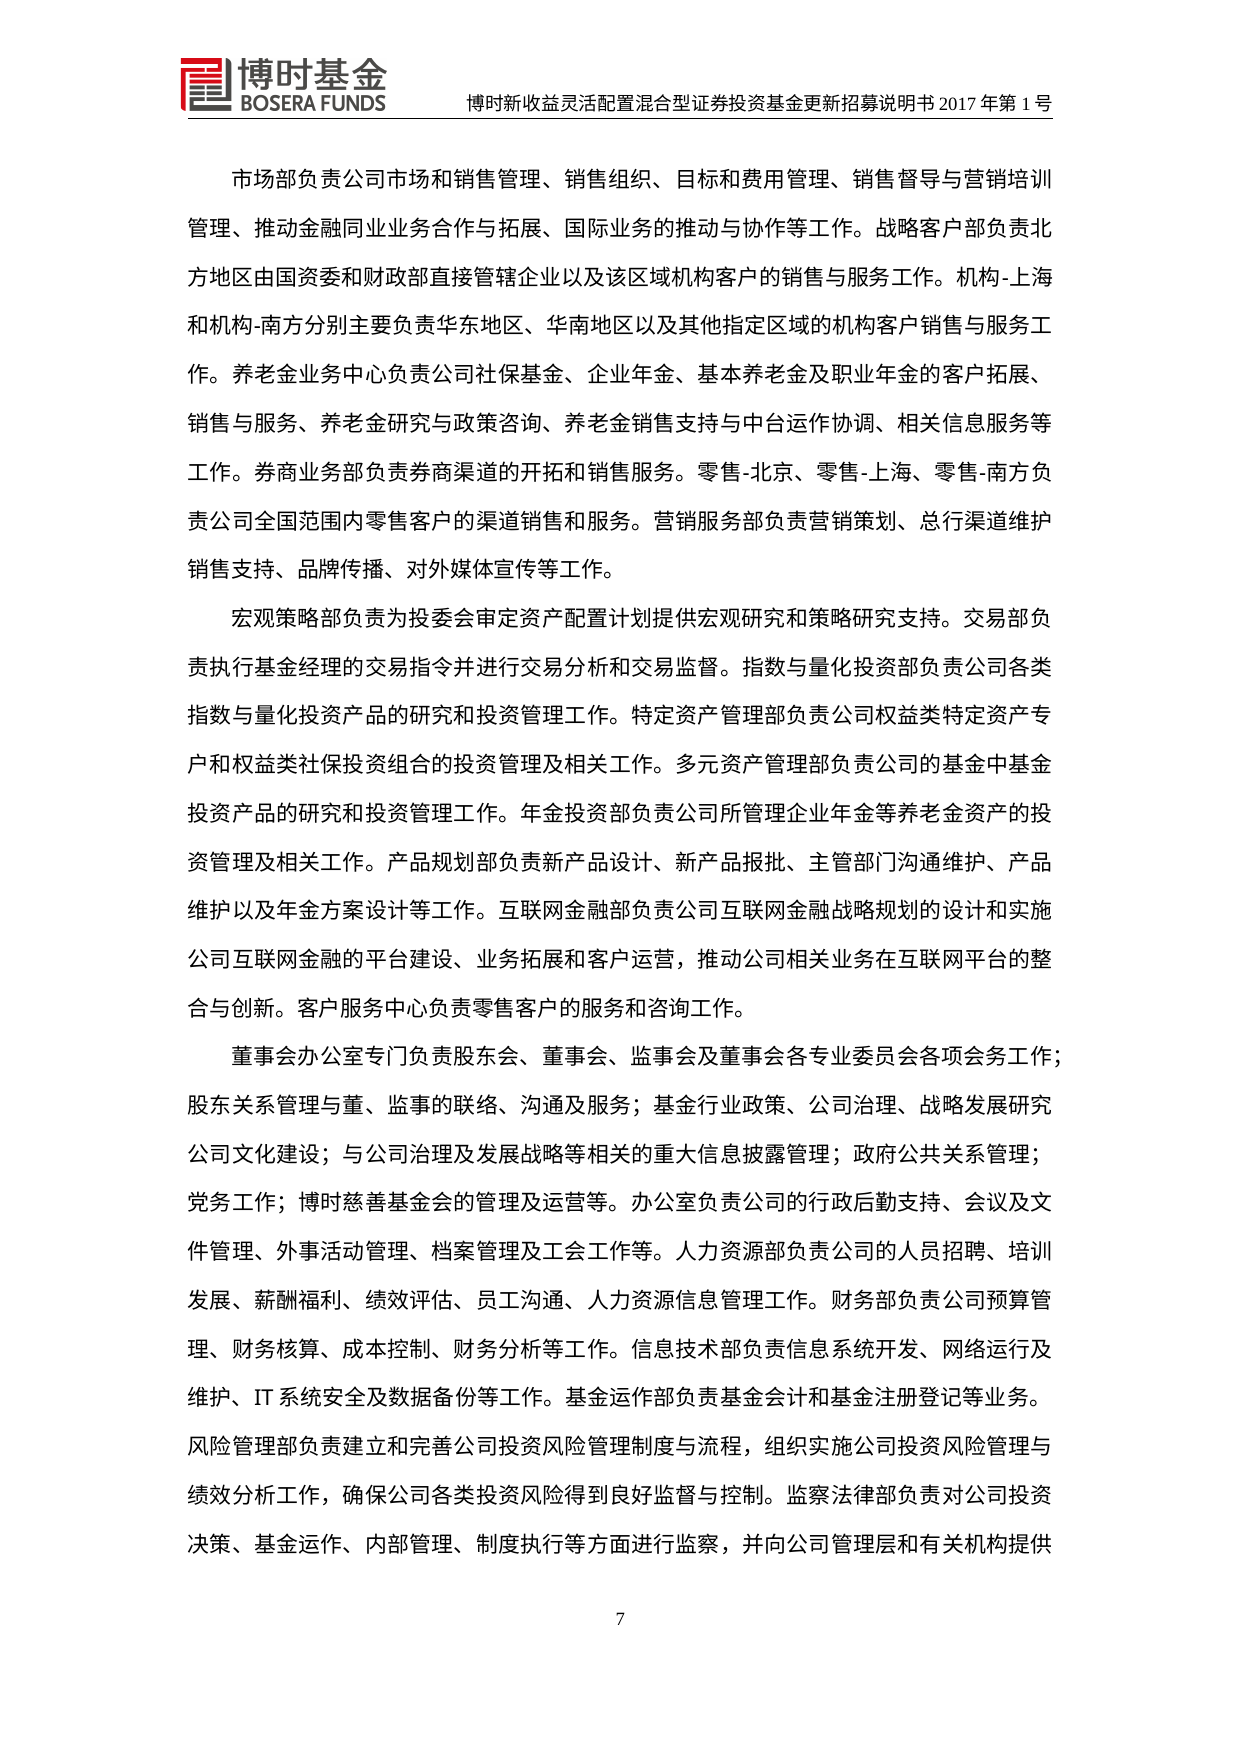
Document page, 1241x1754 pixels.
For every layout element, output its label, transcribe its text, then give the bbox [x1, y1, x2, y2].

text 市场部负责公司市场和销售管理、销售组织、目标和费用管理、销售督导与营销培训管理、推动金融同业业务合作与拓展、国际业务的推动与协作等工作。战略客户部负责北方地区由国资委和财政部直接管辖企业以及该区域机构客户的销售与服务工作。机构-上海和机构-南方分别主要负责华东地区、华南地区以及其他指定区域的机构客户销售与服务工作。养老金业务中心负责公司社保基金、企业年金、基本养老金及职业年金的客户拓展、销售与服务、养老金研究与政策咨询、养老金销售支持与中台运作协调、相关信息服务等工作。券商业务部负责券商渠道的开拓和销售服务。零售-北京、零售-上海、零售-南方负责公司全国范围内零售客户的渠道销售和服务。营销服务部负责营销策划、总行渠道维护、销售支持、品牌传播、对外媒体宣传等工作。 [187, 162, 1053, 584]
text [187, 1039, 1053, 1559]
text 宏观策略部负责为投委会审定资产配置计划提供宏观研究和策略研究支持。交易部负责执行基金经理的交易指令并进行交易分析和交易监督。指数与量化投资部负责公司各类指数与量化投资产品的研究和投资管理工作。特定资产管理部负责公司权益类特定资产专户和权益类社保投资组合的投资管理及相关工作。多元资产管理部负责公司的基金中基金投资产品的研究和投资管理工作。年金投资部负责公司所管理企业年金等养老金资产的投资管理及相关工作。产品规划部负责新产品设计、新产品报批、主管部门沟通维护、产品维护以及年金方案设计等工作。互联网金融部负责公司互联网金融战略规划的设计和实施，公司互联网金融的平台建设、业务拓展和客户运营，推动公司相关业务在互联网平台的整合与创新。客户服务中心负责零售客户的服务和咨询工作。 [187, 600, 1053, 1023]
picture [180, 58, 387, 111]
